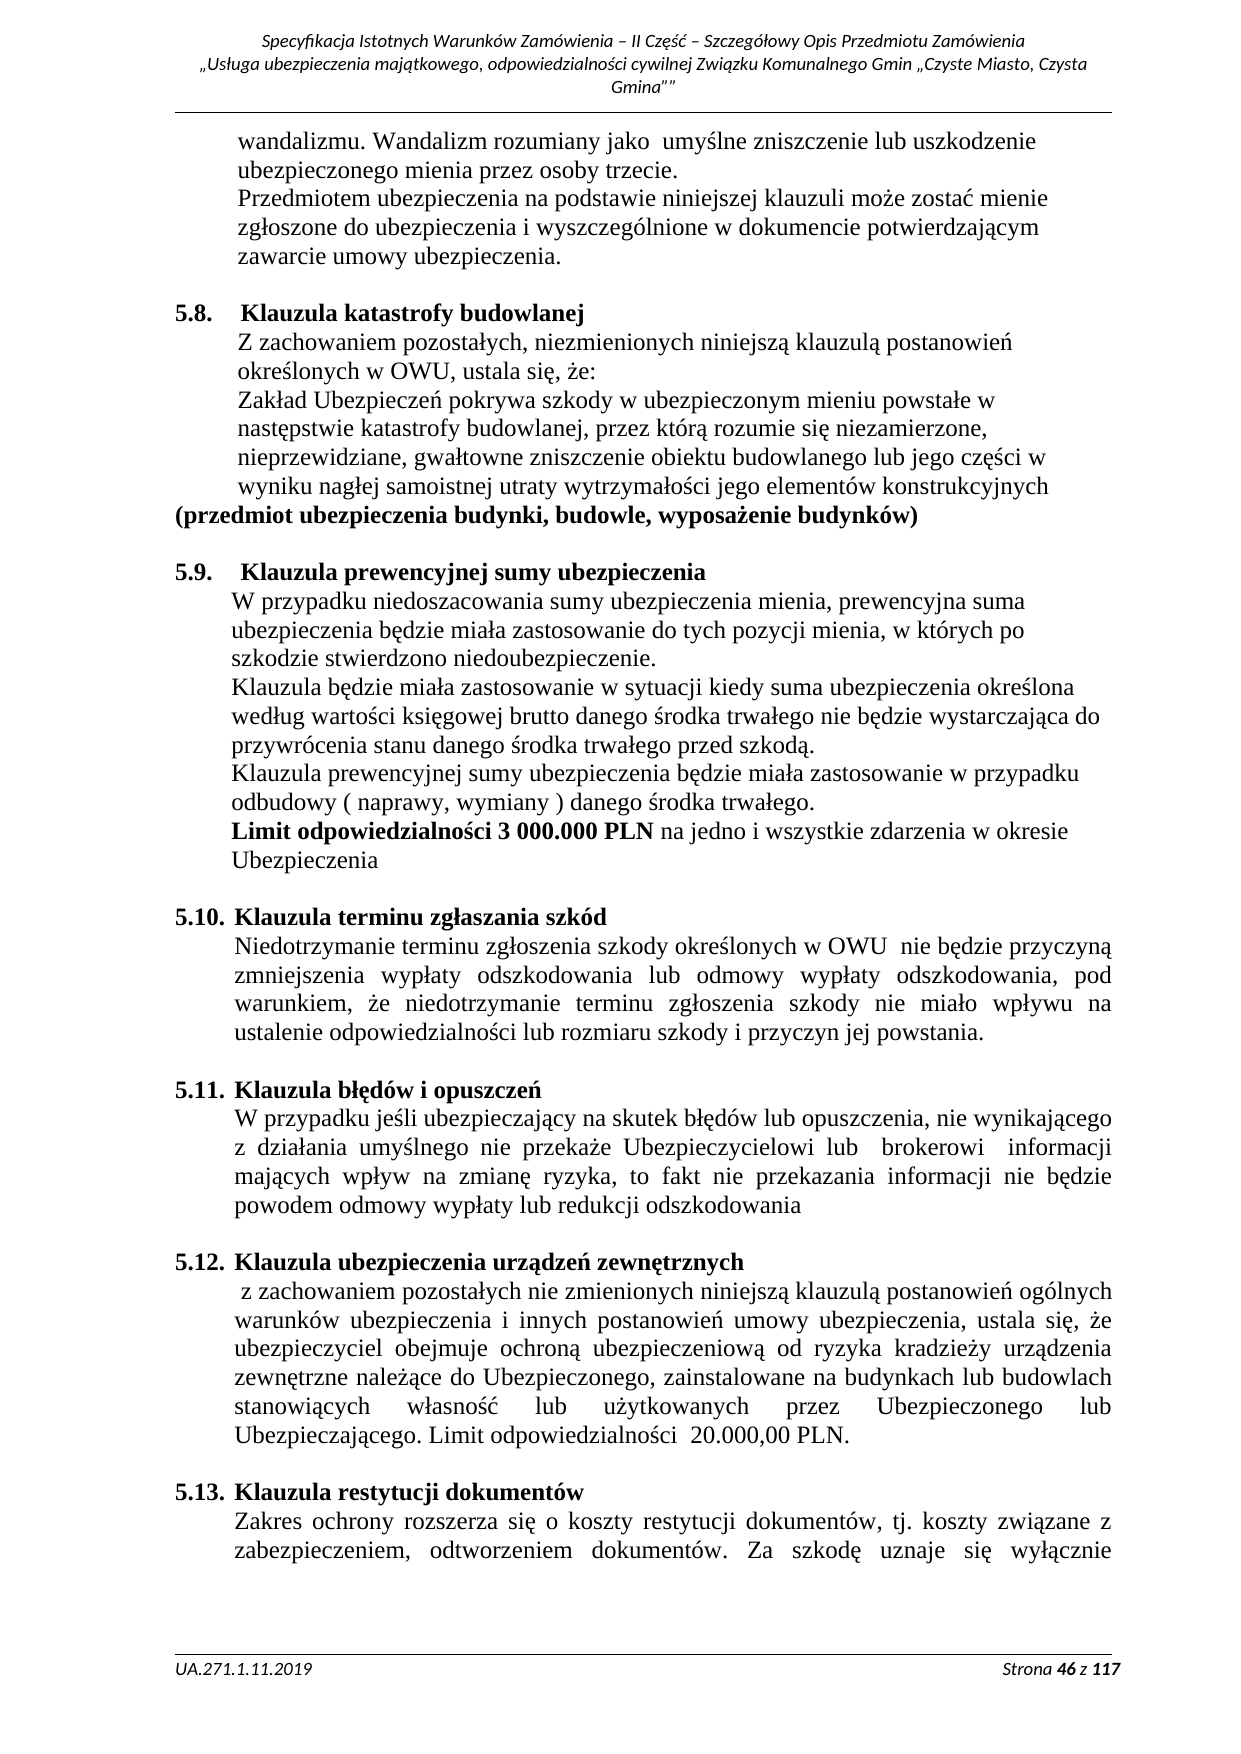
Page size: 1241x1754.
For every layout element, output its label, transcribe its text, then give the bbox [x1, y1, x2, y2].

text zgłoszone do ubezpieczenia i wyszczególnione w dokumencie potwierdzającym [175, 212, 1112, 241]
text Ubezpieczenia [175, 845, 1112, 873]
list Klauzula restytucji dokumentów [175, 1477, 1112, 1506]
text nieprzewidziane, gwałtowne zniszczenie obiektu budowlanego lub jego części w [175, 442, 1112, 471]
text z zachowaniem pozostałych nie zmienionych niniejszą klauzulą postanowień ogólnych warunków ubezpieczenia i innych postanowień umowy ubezpieczenia, ustala się, że ubezpieczyciel obejmuje ochroną ubezpieczeniową od ryzyka kradzieży urządzenia zewnętrzne należące do Ubezpieczonego, zainstalowane na budynkach lub budowlach stanowiących własność lub użytkowanych przez Ubezpieczonego lub Ubezpieczającego. Limit odpowiedzialności 20.000,00 PLN. [234, 1276, 1112, 1448]
text Limit odpowiedzialności 3 000.000 PLN na jedno i wszystkie zdarzenia w okresie [175, 816, 1112, 845]
text ubezpieczonego mienia przez osoby trzecie. [175, 155, 1112, 183]
text Niedotrzymanie terminu zgłoszenia szkody określonych w OWU nie będzie przyczyną zmniejszenia wypłaty odszkodowania lub odmowy wypłaty odszkodowania, pod warunkiem, że niedotrzymanie terminu zgłoszenia szkody nie miało wpływu na ustalenie odpowiedzialności lub rozmiaru szkody i przyczyn jej powstania. [234, 931, 1112, 1046]
text Z zachowaniem pozostałych, niezmienionych niniejszą klauzulą postanowień [175, 327, 1112, 356]
list Klauzula terminu zgłaszania szkód [175, 902, 1112, 931]
text W przypadku jeśli ubezpieczający na skutek błędów lub opuszczenia, nie wynikającego z działania umyślnego nie przekaże Ubezpieczycielowi lub brokerowi informacji mających wpływ na zmianę ryzyka, to fakt nie przekazania informacji nie będzie powodem odmowy wypłaty lub redukcji odszkodowania [234, 1103, 1112, 1218]
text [234, 1506, 1112, 1563]
text ubezpieczenia będzie miała zastosowanie do tych pozycji mienia, w których po [175, 615, 1112, 643]
text Zakład Ubezpieczeń pokrywa szkody w ubezpieczonym mieniu powstałe w [175, 385, 1112, 413]
text następstwie katastrofy budowlanej, przez którą rozumie się niezamierzone, [175, 413, 1112, 442]
text (przedmiot ubezpieczenia budynki, budowle, wyposażenie budynków) [175, 500, 1112, 528]
text Klauzula będzie miała zastosowanie w sytuacji kiedy suma ubezpieczenia określona [175, 672, 1112, 701]
list Klauzula prewencyjnej sumy ubezpieczenia [175, 557, 1112, 586]
list Klauzula ubezpieczenia urządzeń zewnętrznych [175, 1247, 1112, 1276]
text przywrócenia stanu danego środka trwałego przed szkodą. [175, 730, 1112, 758]
list Klauzula katastrofy budowlanej [175, 298, 1112, 327]
text zawarcie umowy ubezpieczenia. [175, 241, 1112, 270]
text wandalizmu. Wandalizm rozumiany jako umyślne zniszczenie lub uszkodzenie [175, 126, 1112, 155]
text Przedmiotem ubezpieczenia na podstawie niniejszej klauzuli może zostać mienie [175, 183, 1112, 212]
text wyniku nagłej samoistnej utraty wytrzymałości jego elementów konstrukcyjnych [175, 471, 1112, 500]
text Klauzula prewencyjnej sumy ubezpieczenia będzie miała zastosowanie w przypadku [175, 758, 1112, 787]
text według wartości księgowej brutto danego środka trwałego nie będzie wystarczająca do [175, 701, 1112, 730]
text szkodzie stwierdzono niedoubezpieczenie. [175, 643, 1112, 672]
list Klauzula błędów i opuszczeń [175, 1075, 1112, 1103]
text odbudowy ( naprawy, wymiany ) danego środka trwałego. [175, 787, 1112, 816]
text W przypadku niedoszacowania sumy ubezpieczenia mienia, prewencyjna suma [175, 586, 1112, 615]
text określonych w OWU, ustala się, że: [175, 356, 1112, 385]
